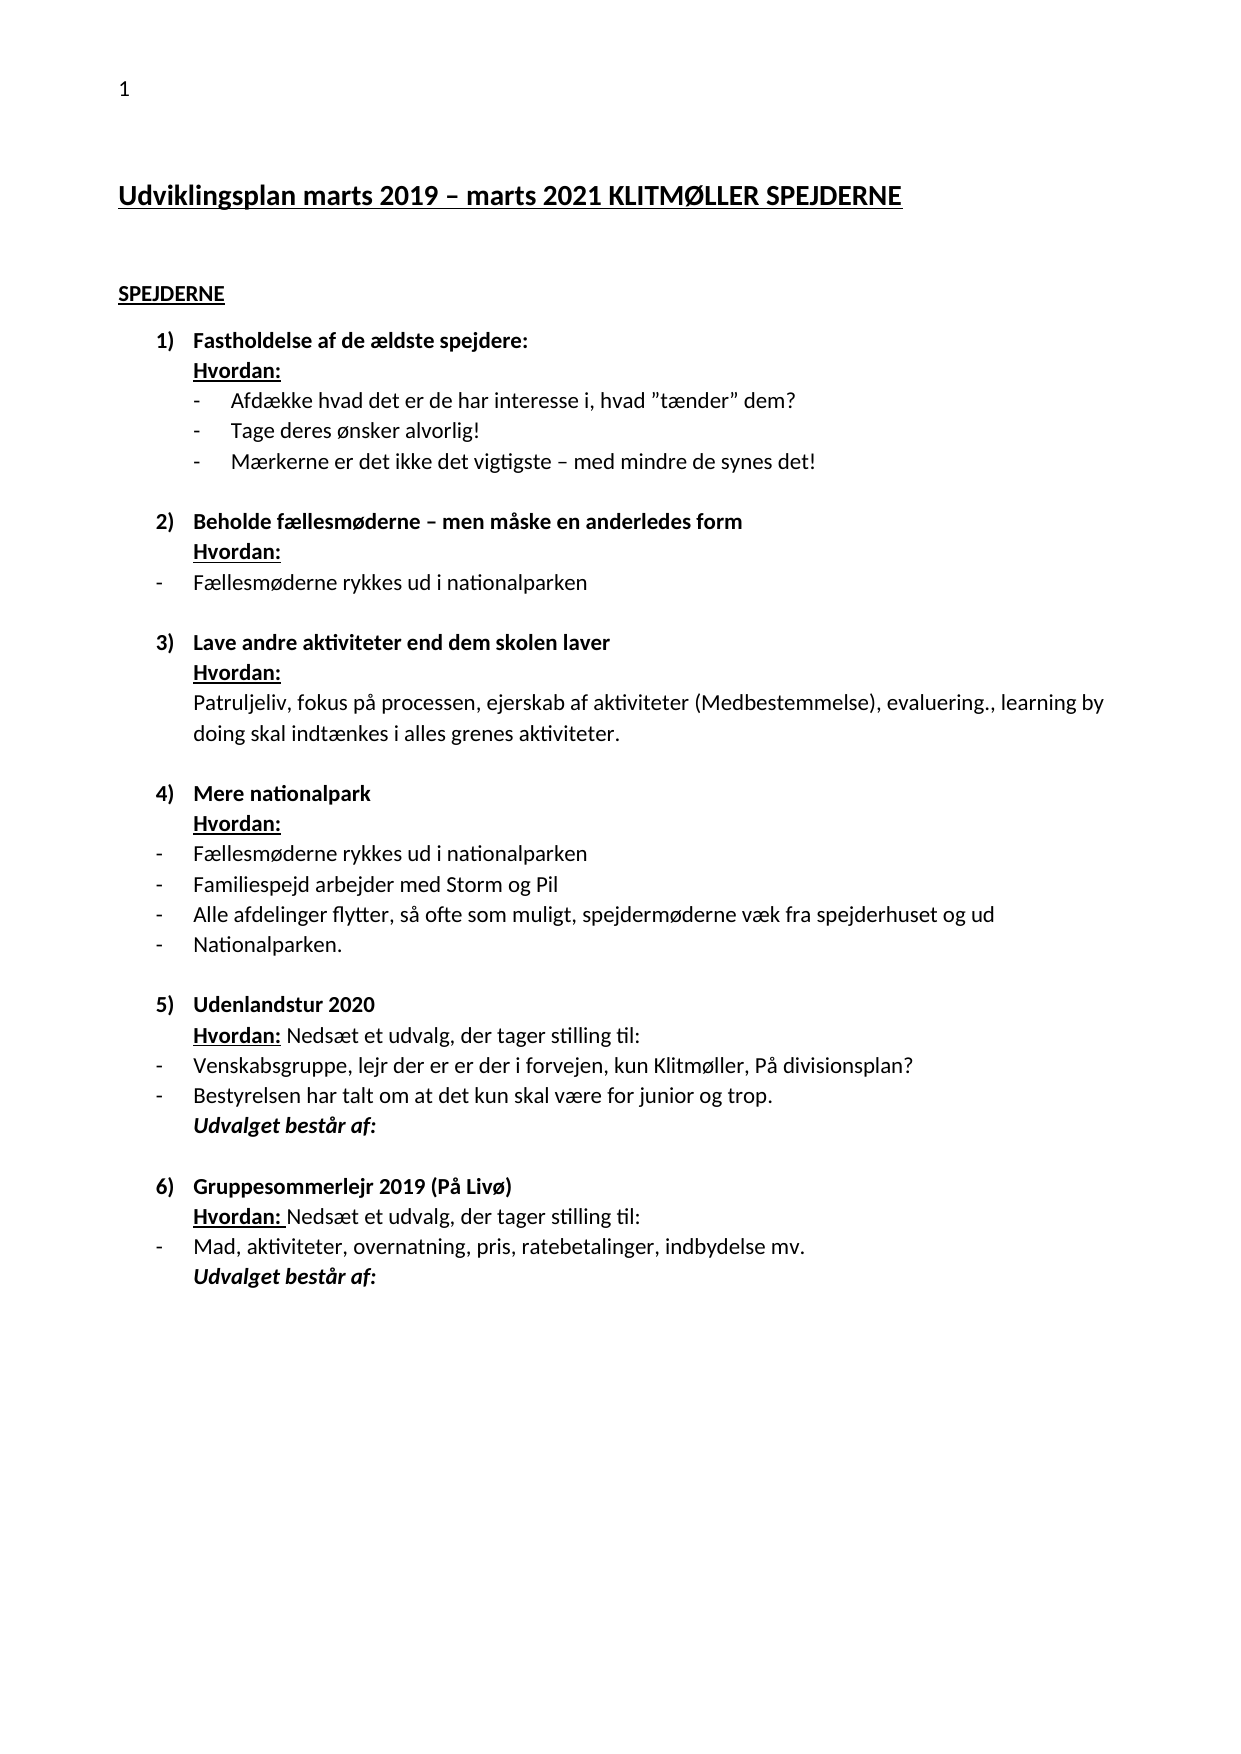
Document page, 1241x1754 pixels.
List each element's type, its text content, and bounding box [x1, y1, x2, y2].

list Udenlandstur 2020 [156, 991, 1122, 1019]
list Hvordan: [193, 356, 1122, 384]
list Venskabsgruppe, lejr der er er der i forvejen, kun Klitmøller, På divisionsplan? [156, 1051, 1122, 1079]
list Hvordan: Nedsæt et udvalg, der tager stilling til: [193, 1021, 1122, 1049]
list Nationalparken. [156, 930, 1122, 958]
list Gruppesommerlejr 2019 (På Livø) [156, 1172, 1122, 1200]
list Bestyrelsen har talt om at det kun skal være for junior og trop. [156, 1081, 1122, 1109]
list Lave andre aktiviteter end dem skolen laver [156, 628, 1122, 656]
list Mere nationalpark [156, 779, 1122, 807]
list Mærkerne er det ikke det vigtigste – med mindre de synes det! [193, 447, 1122, 475]
list Hvordan: Nedsæt et udvalg, der tager stilling til: [193, 1202, 1122, 1230]
list Familiespejd arbejder med Storm og Pil [156, 870, 1122, 898]
list Hvordan: [193, 537, 1122, 566]
list Hvordan: [193, 809, 1122, 837]
list Tage deres ønsker alvorlig! [193, 417, 1122, 445]
list Hvordan: [193, 658, 1122, 686]
list Beholde fællesmøderne – men måske en anderledes form [156, 507, 1122, 535]
list Udvalget består af: [193, 1111, 1122, 1139]
list Udvalget består af: [193, 1262, 1122, 1291]
list Fastholdelse af de ældste spejdere: [156, 326, 1122, 354]
text SPEJDERNE [118, 279, 1122, 307]
list Alle afdelinger flytter, så ofte som muligt, spejdermøderne væk fra spejderhuset og ud [156, 900, 1122, 928]
list Afdække hvad det er de har interesse i, hvad ”tænder” dem? [193, 386, 1122, 414]
list Mad, aktiviteter, overnatning, pris, ratebetalinger, indbydelse mv. [156, 1232, 1122, 1260]
list Fællesmøderne rykkes ud i nationalparken [156, 568, 1122, 596]
list Patruljeliv, fokus på processen, ejerskab af aktiviteter (Medbestemmelse), evaluering., learning by doing skal indtænkes i alles grenes aktiviteter. [193, 688, 1122, 747]
list Fællesmøderne rykkes ud i nationalparken [156, 839, 1122, 868]
text Udviklingsplan marts 2019 – marts 2021 KLITMØLLER SPEJDERNE [118, 177, 1122, 213]
